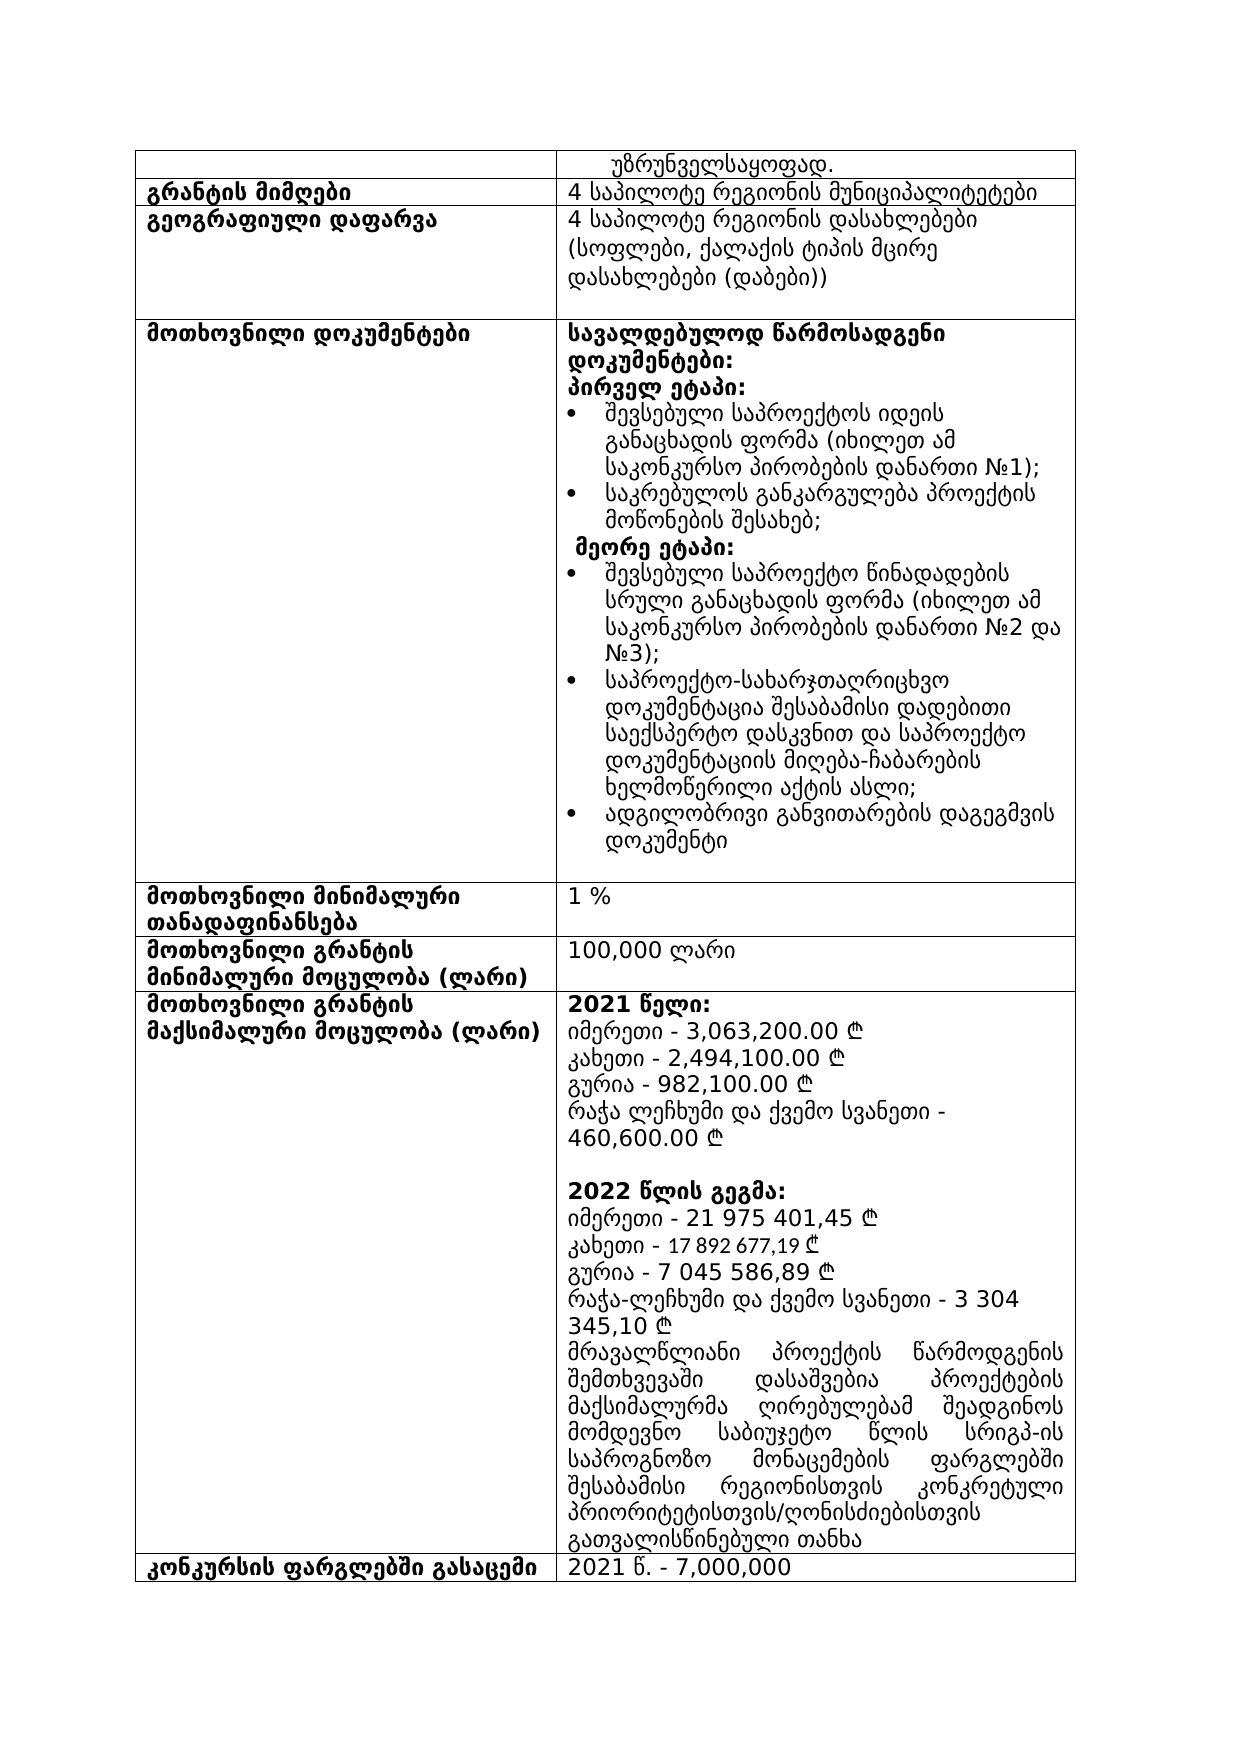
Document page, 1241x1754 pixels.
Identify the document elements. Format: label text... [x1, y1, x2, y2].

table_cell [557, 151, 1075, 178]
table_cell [557, 1554, 1075, 1581]
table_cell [136, 151, 556, 178]
table_cell მოთხოვნილი გრანტის მინიმალური მოცულობა (ლარი) [136, 937, 556, 991]
table_cell მოთხოვნილი დოკუმენტები [136, 320, 556, 882]
table_cell 2021 წელი: იმერეთი - 3,063,200.00 ₾ კახეთი - 2,494,100.00 ₾ გურია - 982,100.00 ₾ რაჭა ლეჩხუმი და ქვემო სვანეთი - 460,600.00 ₾ 2022 წლის გეგმა: იმერეთი - 21 975 401,45 ₾ კახეთი - 17 892 677,19 ₾ გურია - 7 045 586,89 ₾ რაჭა-ლეჩხუმი და ქვემო სვანეთი - 3 304 345,10 ₾ მრავალწლიანი პროექტის წარმოდგენის შემთხვევაში დასაშვებია პროექტების მაქსიმალურმა ღირებულებამ შეადგინოს მომდევნო საბიუჯეტო წლის სრიგპ-ის საპროგნოზო მონაცემების ფარგლებში შესაბამისი რეგიონისთვის კონკრეტული პრიორიტეტისთვის/ღონისძიებისთვის გათვალისწინებული თანხა [557, 992, 1075, 1553]
table_cell გეოგრაფიული დაფარვა [136, 206, 556, 319]
table_cell 4 საპილოტე რეგიონის დასახლებები (სოფლები, ქალაქის ტიპის მცირე დასახლებები (დაბები)) [557, 206, 1075, 319]
table_cell 4 საპილოტე რეგიონის მუნიციპალიტეტები [557, 179, 1075, 205]
table_cell გრანტის მიმღები [136, 179, 556, 205]
table_cell მოთხოვნილი მინიმალური თანადაფინანსება [136, 883, 556, 936]
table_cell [136, 1554, 556, 1581]
table_cell 100,000 ლარი [557, 937, 1075, 991]
table_cell 1 % [557, 883, 1075, 936]
table_cell სავალდებულოდ წარმოსადგენი დოკუმენტები: პირველ ეტაპი: შევსებული საპროექტოს იდეის განაცხადის ფორმა (იხილეთ ამ საკონკურსო პირობების დანართი №1); საკრებულოს განკარგულება პროექტის მოწონების შესახებ; მეორე ეტაპი: შევსებული საპროექტო წინადადების სრული განაცხადის ფორმა (იხილეთ ამ საკონკურსო პირობების დანართი №2 და №3); საპროექტო-სახარჯთაღრიცხვო დოკუმენტაცია შესაბამისი დადებითი საექსპერტო დასკვნით და საპროექტო დოკუმენტაციის მიღება-ჩაბარების ხელმოწერილი აქტის ასლი; ადგილობრივი განვითარების დაგეგმვის დოკუმენტი [557, 320, 1075, 882]
table_cell მოთხოვნილი გრანტის მაქსიმალური მოცულობა (ლარი) [136, 992, 556, 1553]
